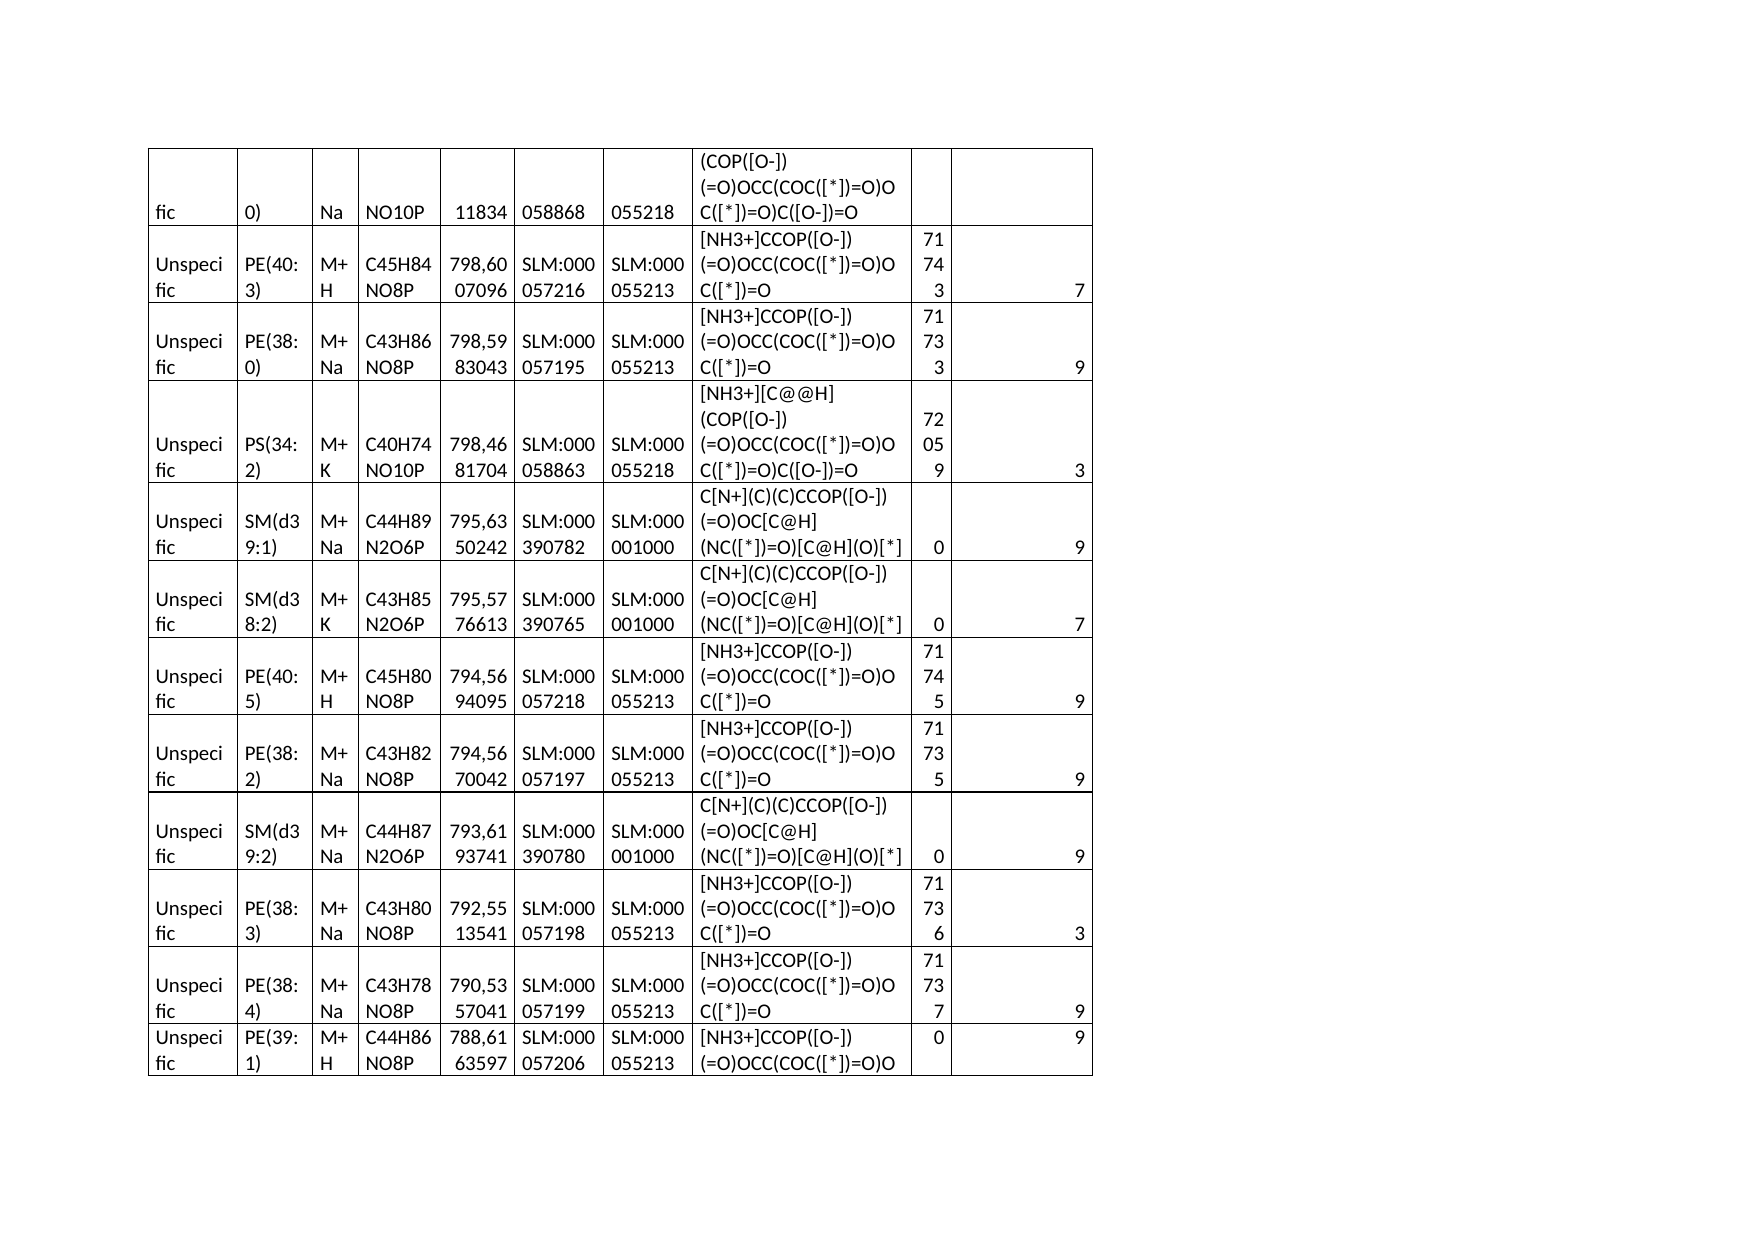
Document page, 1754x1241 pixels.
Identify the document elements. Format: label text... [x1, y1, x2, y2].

table_cell SLM:000001000 [604, 793, 692, 869]
table_cell C44H87N2O6P [359, 793, 440, 869]
table_cell 7 [952, 561, 1092, 637]
table_cell M+Na [313, 947, 358, 1023]
table_cell 798,5983043 [441, 303, 514, 379]
table_cell C[N+](C)(C)CCOP([O-])(=O)OC[C@H](NC([*])=O)[C@H](O)[*] [693, 561, 911, 637]
table_cell SM(d39:2) [238, 793, 312, 869]
table_cell Unspecific [149, 715, 237, 791]
table_cell SLM:000057199 [515, 947, 603, 1023]
table_cell 9 [952, 483, 1092, 559]
table_cell C45H84NO8P [359, 226, 440, 302]
table_cell 71737 [912, 947, 951, 1023]
table_cell 71736 [912, 870, 951, 946]
table_cell C43H82NO8P [359, 715, 440, 791]
table_cell M+Na [313, 303, 358, 379]
table_cell SLM:000055213 [604, 870, 692, 946]
table_cell SLM:000058868 [515, 149, 603, 225]
table_cell Unspecific [149, 561, 237, 637]
table_cell 795,6350242 [441, 483, 514, 559]
table_cell C40H74NO10P [359, 381, 440, 482]
table_cell PE(39:1) [238, 1024, 312, 1075]
table_cell SLM:000055213 [604, 947, 692, 1023]
table_cell 9 [952, 947, 1092, 1023]
table_cell [NH3+]CCOP([O-])(=O)OCC(COC([*])=O)OC([*])=O [693, 870, 911, 946]
table_cell 794,5670042 [441, 715, 514, 791]
table_cell SLM:000057206 [515, 1024, 603, 1075]
table_cell Unspecific [149, 381, 237, 482]
table_cell Unspecific [149, 870, 237, 946]
table_cell C44H86NO8P [359, 1024, 440, 1075]
table_cell Unspecific [149, 638, 237, 714]
table_cell PS(34:2) [238, 381, 312, 482]
table_cell PE(40:5) [238, 638, 312, 714]
table_cell Unspecific [149, 947, 237, 1023]
table_cell SLM:000055213 [604, 715, 692, 791]
table_cell 71733 [912, 303, 951, 379]
table_cell [NH3+]CCOP([O-])(=O)OCC(COC([*])=O)OC([*])=O [693, 226, 911, 302]
table_cell C41H80NO10P [359, 149, 440, 225]
table_cell C43H85N2O6P [359, 561, 440, 637]
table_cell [693, 149, 911, 225]
table_cell C[N+](C)(C)CCOP([O-])(=O)OC[C@H](NC([*])=O)[C@H](O)[*] [693, 793, 911, 869]
table_cell 795,5776613 [441, 561, 514, 637]
table_cell 0 [912, 149, 951, 225]
table_cell 72059 [912, 381, 951, 482]
table_cell 790,5357041 [441, 947, 514, 1023]
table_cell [693, 1024, 911, 1075]
table_cell 793,6193741 [441, 793, 514, 869]
table_cell M+Na [313, 870, 358, 946]
table_cell PE(38:4) [238, 947, 312, 1023]
table_cell 9 [952, 715, 1092, 791]
table_cell [NH3+]CCOP([O-])(=O)OCC(COC([*])=O)OC([*])=O [693, 303, 911, 379]
table_cell SM(d39:1) [238, 483, 312, 559]
table_cell SLM:000001000 [604, 483, 692, 559]
table_cell C[N+](C)(C)CCOP([O-])(=O)OC[C@H](NC([*])=O)[C@H](O)[*] [693, 483, 911, 559]
table_cell 71745 [912, 638, 951, 714]
table_cell 8 [952, 149, 1092, 225]
table_cell SLM:000057218 [515, 638, 603, 714]
table_cell PE(40:3) [238, 226, 312, 302]
table_cell 9 [952, 1024, 1092, 1075]
table_cell SLM:000055213 [604, 303, 692, 379]
table_cell 788,6163597 [441, 1024, 514, 1075]
table_cell 7 [952, 226, 1092, 302]
table_cell 71735 [912, 715, 951, 791]
table_cell M+Na [313, 793, 358, 869]
table_cell M+Na [313, 483, 358, 559]
table_cell SLM:000057195 [515, 303, 603, 379]
table_cell SLM:000055213 [604, 1024, 692, 1075]
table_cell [693, 947, 911, 1023]
table_cell SLM:000055213 [604, 638, 692, 714]
table_cell SLM:000058863 [515, 381, 603, 482]
table_cell 800,5411834 [441, 149, 514, 225]
table_cell 792,5513541 [441, 870, 514, 946]
table_cell C43H86NO8P [359, 303, 440, 379]
table_cell PE(38:3) [238, 870, 312, 946]
table_cell Unspecific [149, 149, 237, 225]
table_cell SLM:000055218 [604, 149, 692, 225]
table_cell M+Na [313, 149, 358, 225]
table_cell SLM:000055213 [604, 226, 692, 302]
table_cell Unspecific [149, 303, 237, 379]
table_cell [NH3+]CCOP([O-])(=O)OCC(COC([*])=O)OC([*])=O [693, 638, 911, 714]
table_cell SLM:000057216 [515, 226, 603, 302]
table_cell 71743 [912, 226, 951, 302]
table_cell 0 [912, 561, 951, 637]
table_cell 0 [912, 793, 951, 869]
table_cell M+Na [313, 715, 358, 791]
table_cell [NH3+][C@@H](COP([O-])(=O)OCC(COC([*])=O)OC([*])=O)C([O-])=O [693, 381, 911, 482]
table_cell SLM:000390782 [515, 483, 603, 559]
table_cell SLM:000390765 [515, 561, 603, 637]
table_cell 794,5694095 [441, 638, 514, 714]
table_cell PS(35:0) [238, 149, 312, 225]
table_cell Unspecific [149, 226, 237, 302]
table_cell C44H89N2O6P [359, 483, 440, 559]
table_cell PE(38:0) [238, 303, 312, 379]
table_cell SLM:000057198 [515, 870, 603, 946]
table_cell SM(d38:2) [238, 561, 312, 637]
table_cell SLM:000390780 [515, 793, 603, 869]
table_cell Unspecific [149, 793, 237, 869]
table_cell C45H80NO8P [359, 638, 440, 714]
table_cell M+H [313, 638, 358, 714]
table_cell Unspecific [149, 483, 237, 559]
table_cell Unspecific [149, 1024, 237, 1075]
table_cell 9 [952, 303, 1092, 379]
table_cell 798,4681704 [441, 381, 514, 482]
table_cell [NH3+]CCOP([O-])(=O)OCC(COC([*])=O)OC([*])=O [693, 715, 911, 791]
table_cell C43H78NO8P [359, 947, 440, 1023]
table_cell M+K [313, 561, 358, 637]
table_cell 3 [952, 870, 1092, 946]
table_cell SLM:000001000 [604, 561, 692, 637]
table_cell 9 [952, 638, 1092, 714]
table_cell SLM:000055218 [604, 381, 692, 482]
table_cell PE(38:2) [238, 715, 312, 791]
table_cell C43H80NO8P [359, 870, 440, 946]
table_cell SLM:000057197 [515, 715, 603, 791]
table_cell M+K [313, 381, 358, 482]
table_cell M+H [313, 1024, 358, 1075]
table_cell M+H [313, 226, 358, 302]
table_cell 9 [952, 793, 1092, 869]
table_cell 0 [912, 1024, 951, 1075]
table_cell 798,6007096 [441, 226, 514, 302]
table_cell 0 [912, 483, 951, 559]
table_cell 3 [952, 381, 1092, 482]
